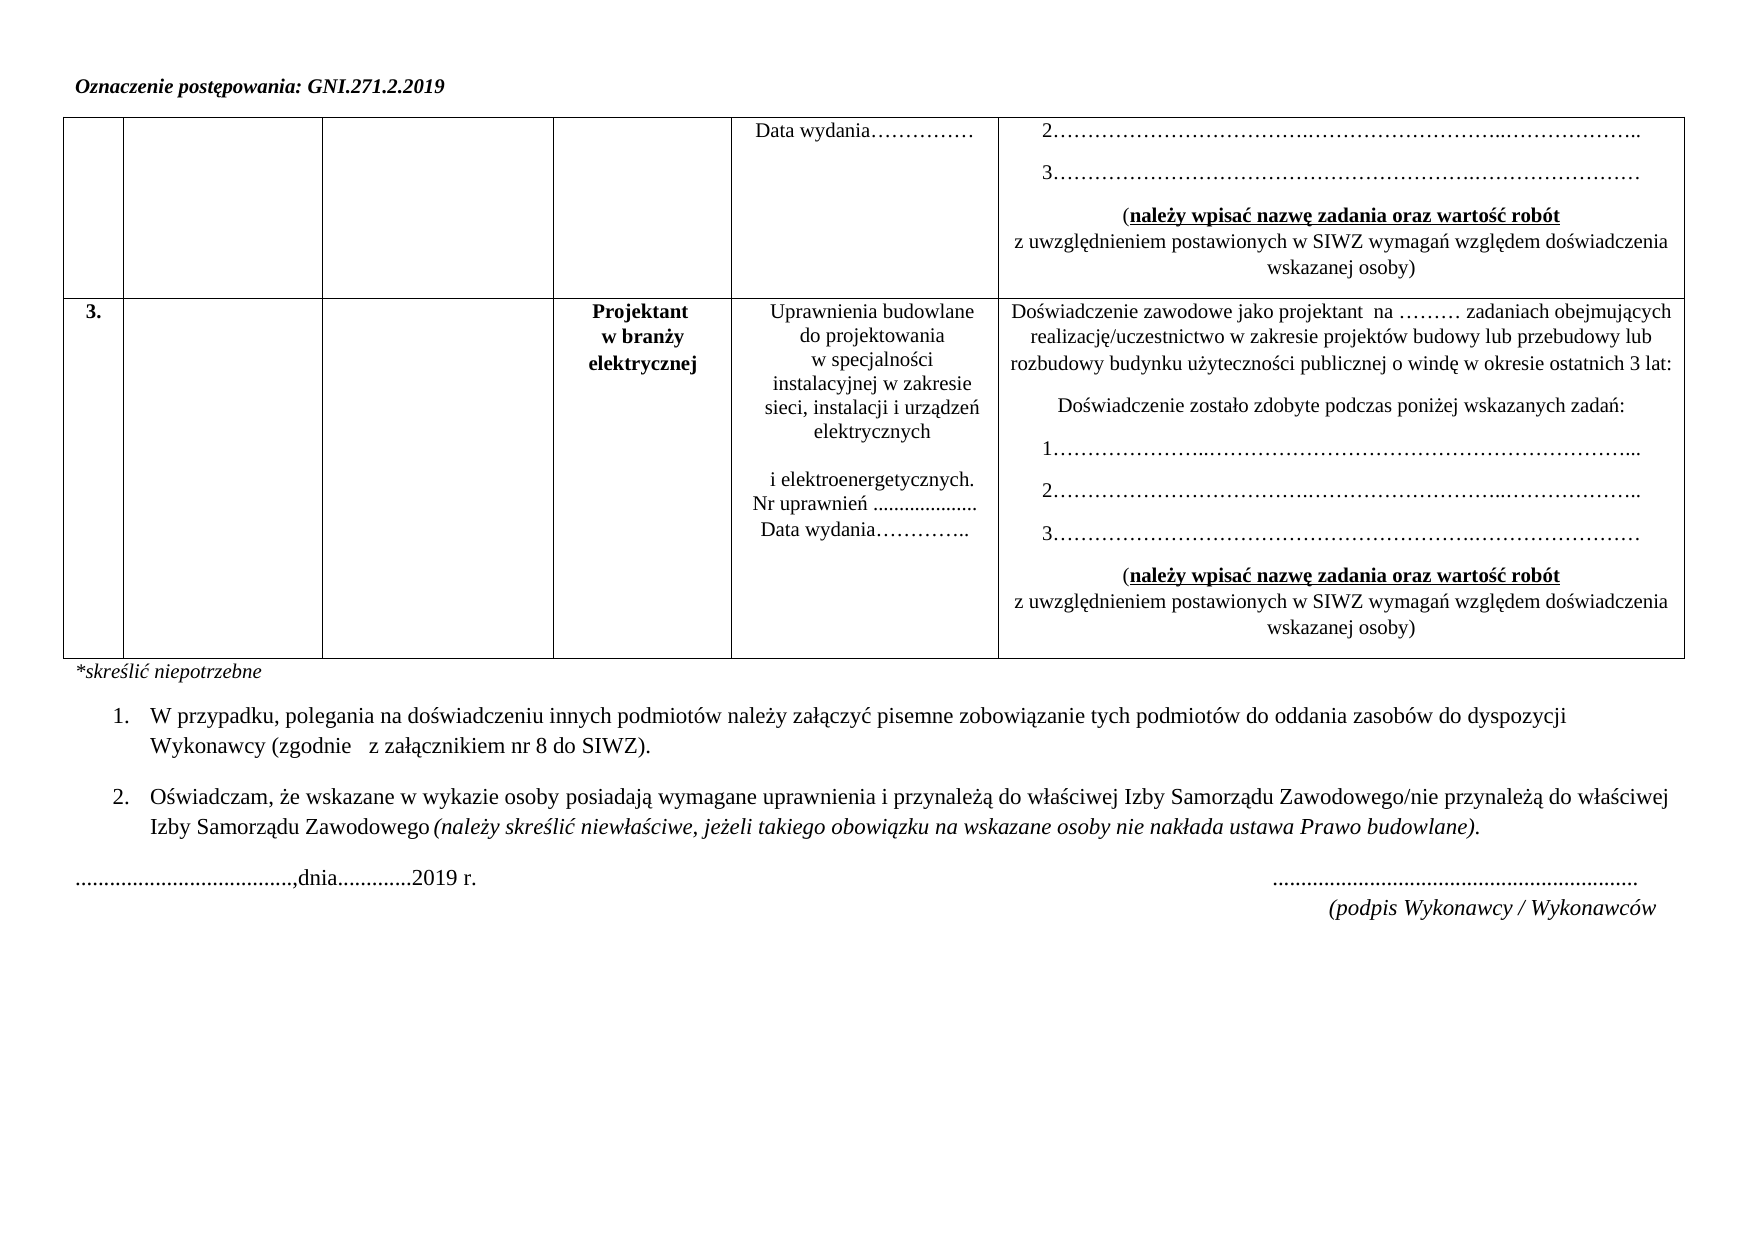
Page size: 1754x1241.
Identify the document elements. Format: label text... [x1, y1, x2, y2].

table_cell Uprawnienia budowlane do projektowania w specjalności instalacyjnej w zakresie sieci, instalacji i urządzeń elektrycznych i elektroenergetycznych. Nr uprawnień .................... Data wydania………….. [732, 299, 998, 658]
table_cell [999, 118, 1684, 297]
text ......................................,dnia.............2019 r. ................................................................ [75, 864, 1679, 891]
table_cell [124, 299, 322, 658]
text (podpis Wykonawcy / Wykonawców [75, 894, 1679, 921]
list Oświadczam, że wskazane w wykazie osoby posiadają wymagane uprawnienia i przynależą do właściwej Izby Samorządu Zawodowego/nie przynależą do właściwej Izby Samorządu Zawodowego (należy skreślić niewłaściwe, jeżeli takiego obowiązku na wskazane osoby nie nakłada ustawa Prawo budowlane). [112, 783, 1679, 839]
table_cell [124, 118, 322, 297]
table_cell 3. [64, 299, 123, 658]
text *skreślić niepotrzebne [75, 659, 1679, 683]
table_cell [554, 118, 731, 297]
table_cell 2. [64, 118, 123, 297]
list W przypadku, polegania na doświadczeniu innych podmiotów należy załączyć pisemne zobowiązanie tych podmiotów do oddania zasobów do dyspozycji Wykonawcy (zgodnie z załącznikiem nr 8 do SIWZ). [112, 702, 1679, 758]
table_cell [732, 118, 998, 297]
table_cell [323, 118, 553, 297]
table_cell [323, 299, 553, 658]
table_cell Projektant w branży elektrycznej [554, 299, 731, 658]
